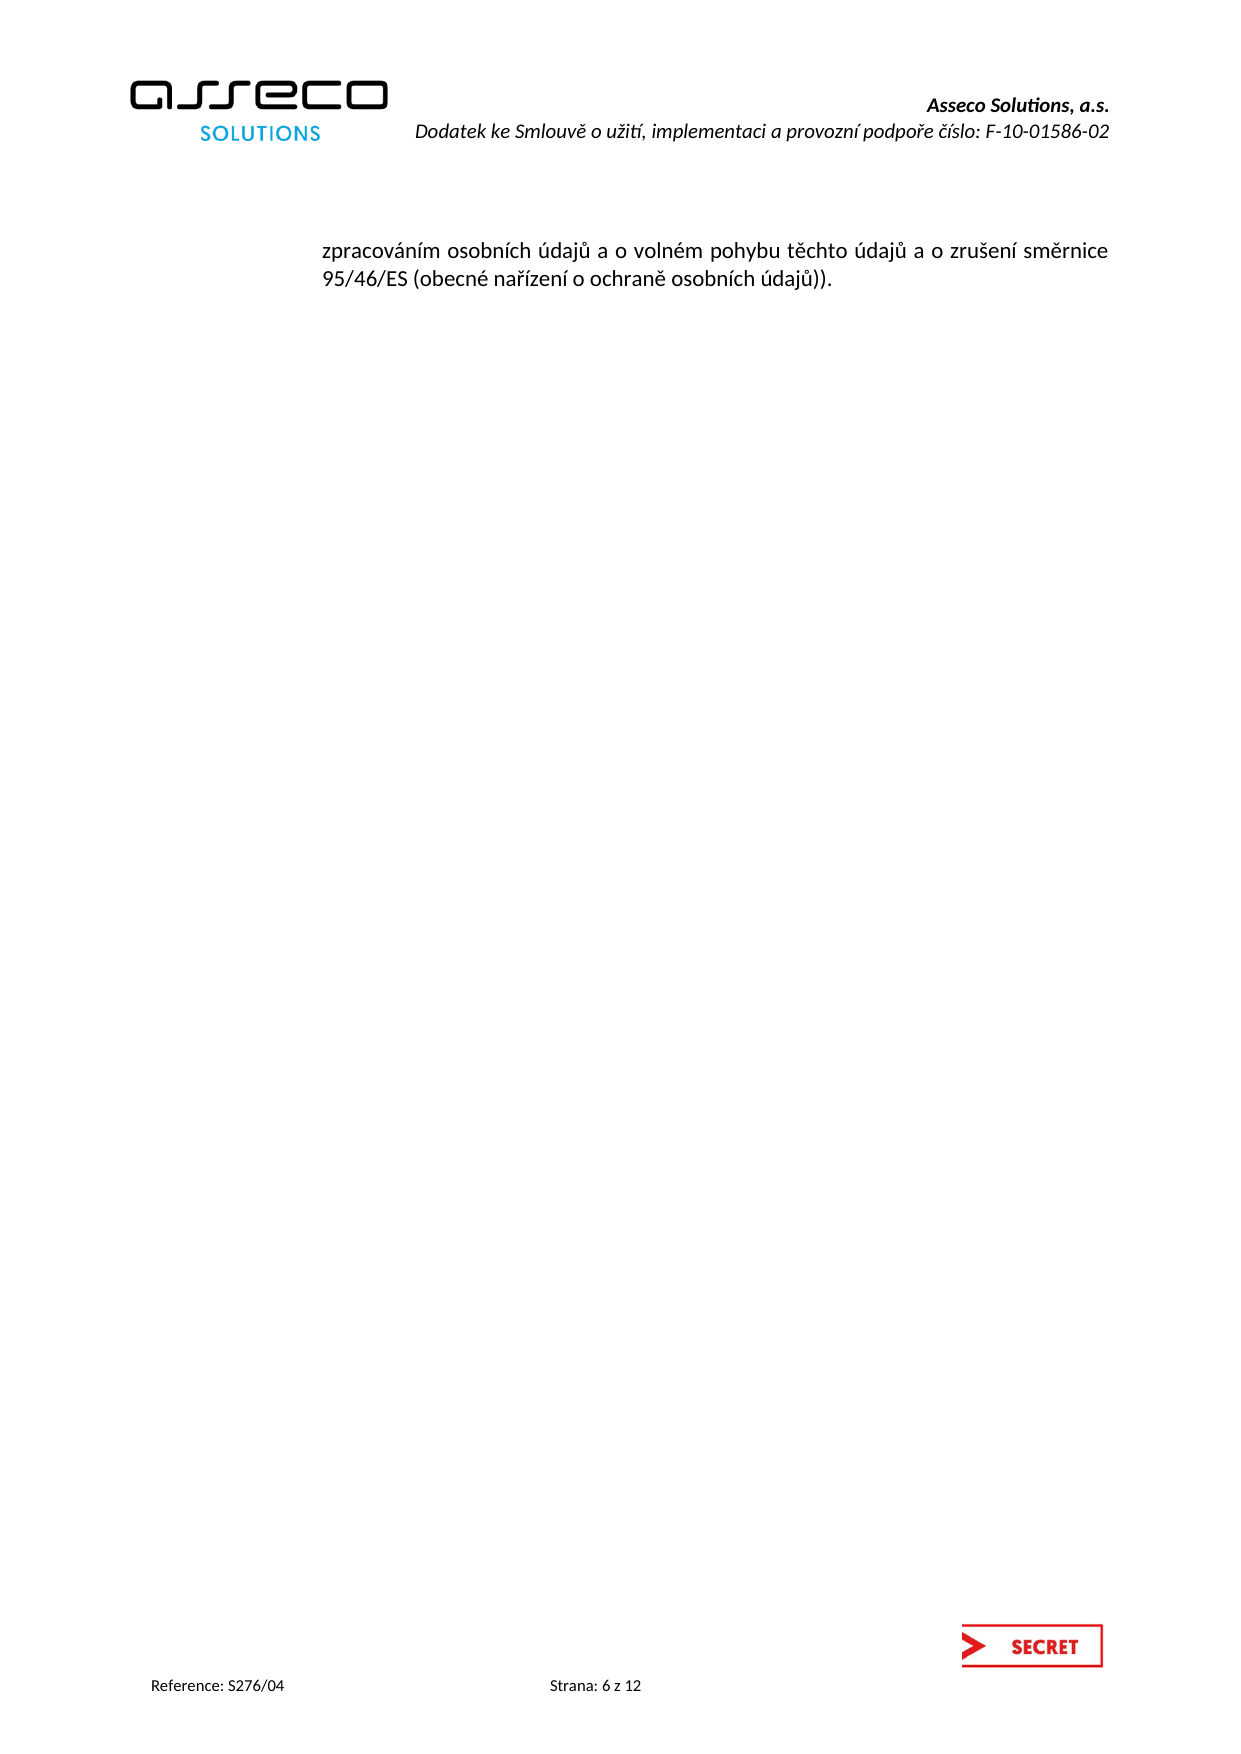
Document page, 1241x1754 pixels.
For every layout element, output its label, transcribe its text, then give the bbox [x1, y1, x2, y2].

picture [298, 133, 303, 141]
picture [962, 1616, 1111, 1676]
picture [216, 128, 225, 138]
picture [130, 80, 388, 141]
picture [279, 128, 288, 138]
